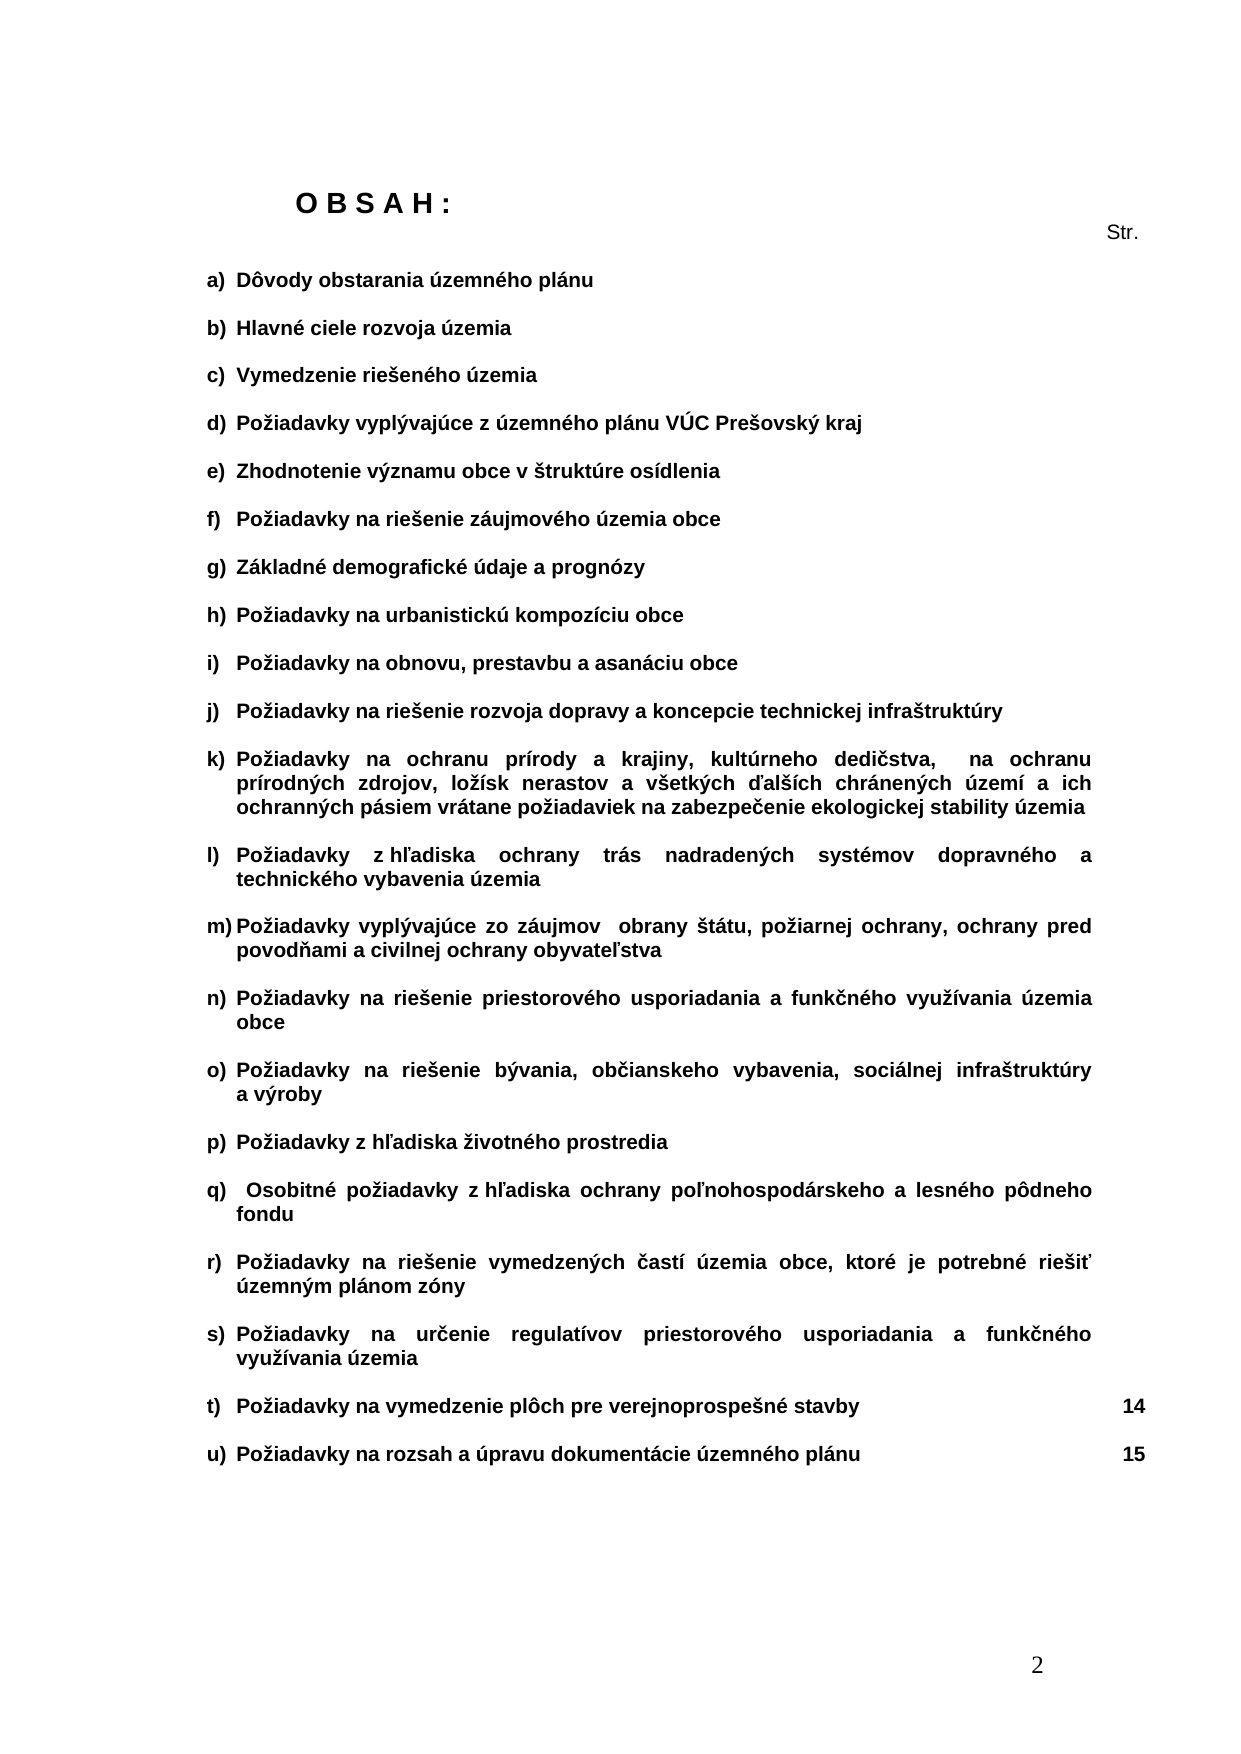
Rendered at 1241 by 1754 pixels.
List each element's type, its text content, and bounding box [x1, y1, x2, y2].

list Požiadavky z hľadiska životného prostredia 13 [207, 1130, 1093, 1154]
list Požiadavky na urbanistickú kompozíciu obce 11 [207, 603, 1093, 627]
list Požiadavky na vymedzenie plôch pre verejnoprospešné stavby 14 [207, 1393, 1181, 1417]
list Základné demografické údaje a prognózy 10 [207, 555, 1093, 579]
list Hlavné ciele rozvoja územia 3 [207, 315, 1093, 339]
list Zhodnotenie významu obce v štruktúre osídlenia 10 [207, 459, 1093, 483]
list Dôvody obstarania územného plánu 3 [207, 267, 1093, 291]
list Požiadavky na riešenie priestorového usporiadania a funkčného využívania územia obce 13 [207, 986, 1093, 1034]
list Požiadavky na riešenie vymedzených častí územia obce, ktoré je potrebné riešiť územným plánom zóny 14 [207, 1250, 1093, 1298]
list Osobitné požiadavky z hľadiska ochrany poľnohospodárskeho a lesného pôdneho fondu 14 [207, 1178, 1093, 1226]
list Požiadavky z hľadiska ochrany trás nadradených systémov dopravného a technického vybavenia územia 12 [207, 842, 1093, 890]
list Požiadavky na riešenie bývania, občianskeho vybavenia, sociálnej infraštruktúry a výroby 13 [207, 1058, 1093, 1106]
list Požiadavky na obnovu, prestavbu a asanáciu obce 11 [207, 651, 1093, 675]
list Požiadavky na určenie regulatívov priestorového usporiadania a funkčného využívania územia 14 [207, 1322, 1093, 1369]
list Požiadavky na riešenie záujmového územia obce 10 [207, 507, 1093, 531]
list Požiadavky vyplývajúce z územného plánu VÚC Prešovský kraj 3 [207, 411, 1093, 435]
list Požiadavky na ochranu prírody a krajiny, kultúrneho dedičstva, na ochranu prírodných zdrojov, ložísk nerastov a všetkých ďalších chránených území a ich ochranných pásiem vrátane požiadaviek na zabezpečenie ekologickej stability územia 12 [207, 747, 1093, 818]
list Požiadavky na riešenie rozvoja dopravy a koncepcie technickej infraštruktúry 11 [207, 699, 1093, 723]
text O B S A H : [207, 186, 1181, 219]
list Požiadavky vyplývajúce zo záujmov obrany štátu, požiarnej ochrany, ochrany pred povodňami a civilnej ochrany obyvateľstva 12 [207, 914, 1093, 962]
text Str. [207, 219, 1181, 243]
list Vymedzenie riešeného územia 3 [207, 363, 1093, 387]
list Požiadavky na rozsah a úpravu dokumentácie územného plánu 15 [207, 1441, 1181, 1465]
